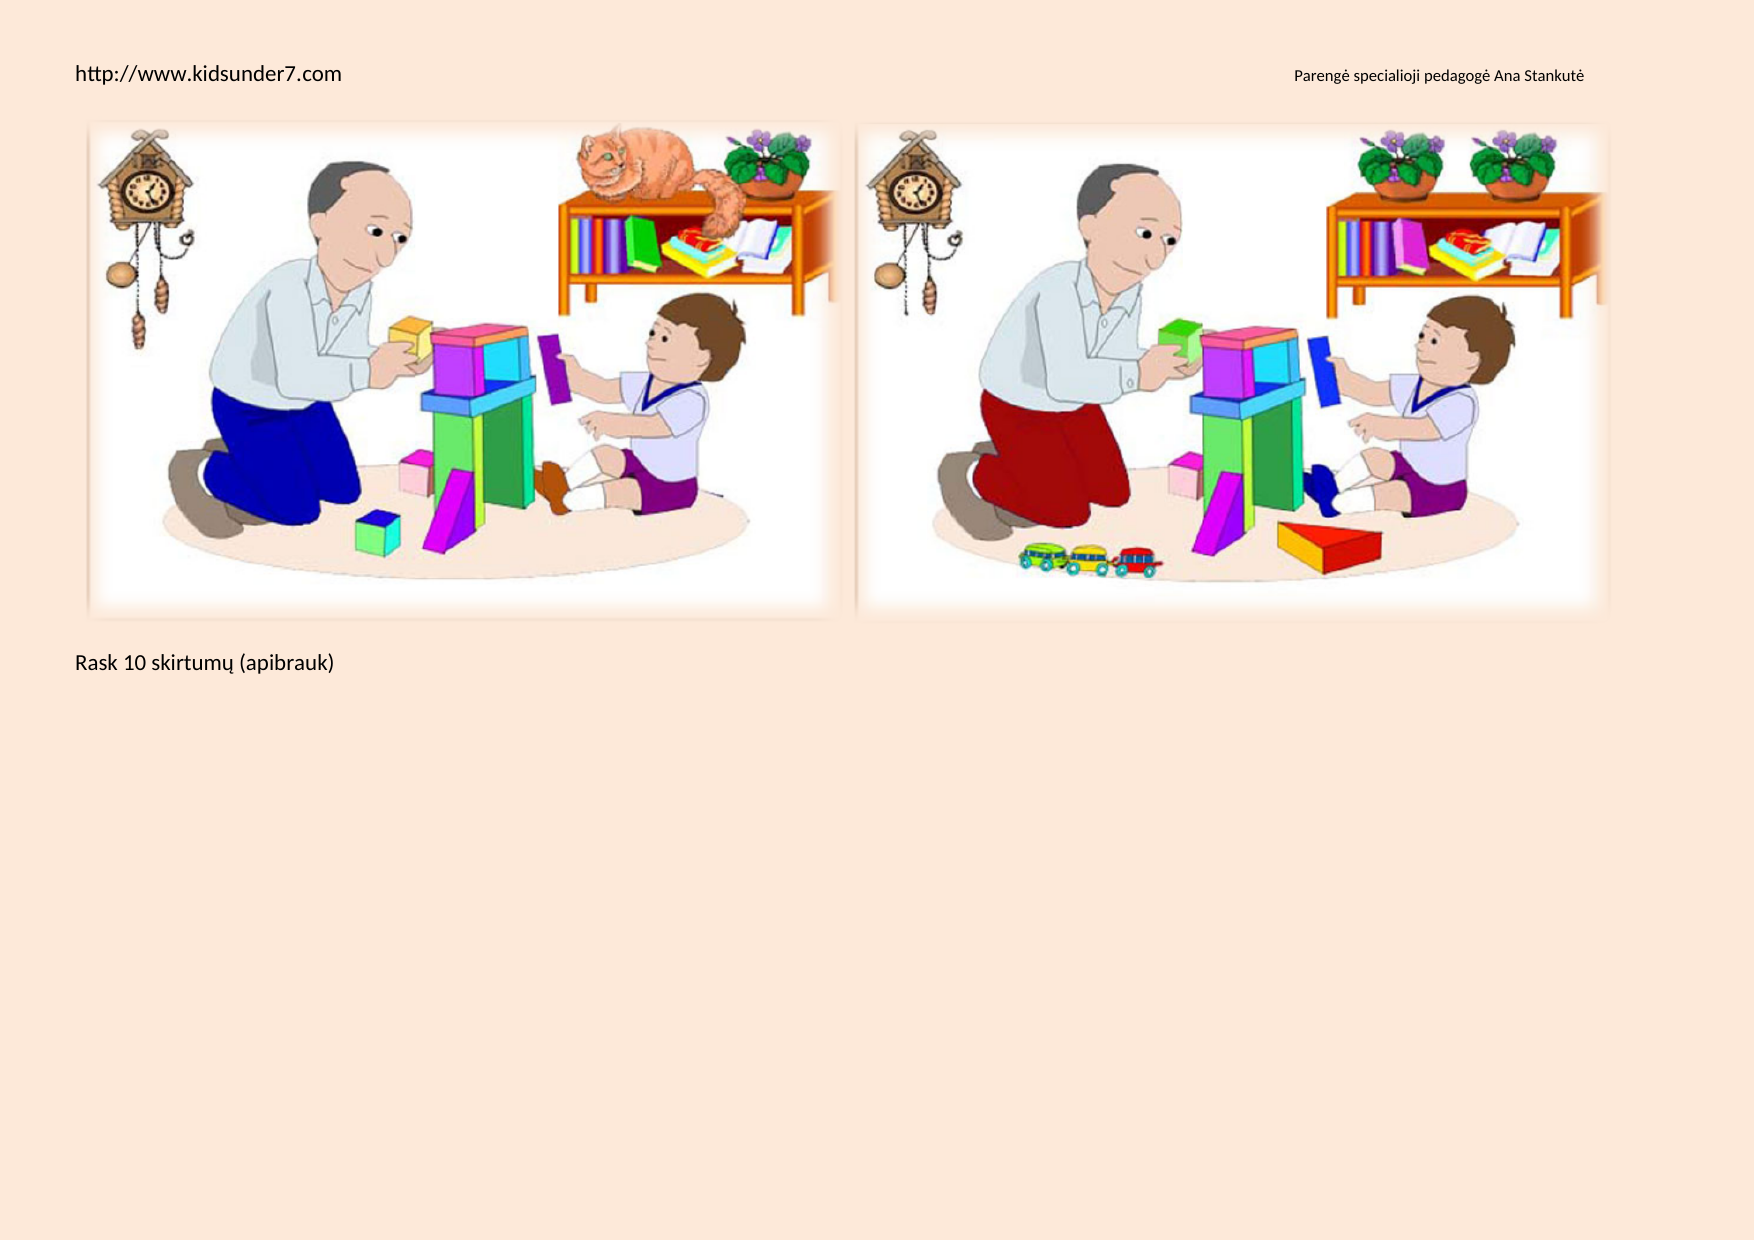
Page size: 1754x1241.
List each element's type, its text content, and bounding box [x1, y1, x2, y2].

picture [107, 144, 816, 597]
text Rask 10 skirtumų (apibrauk) [75, 648, 1679, 676]
picture [875, 145, 1585, 597]
